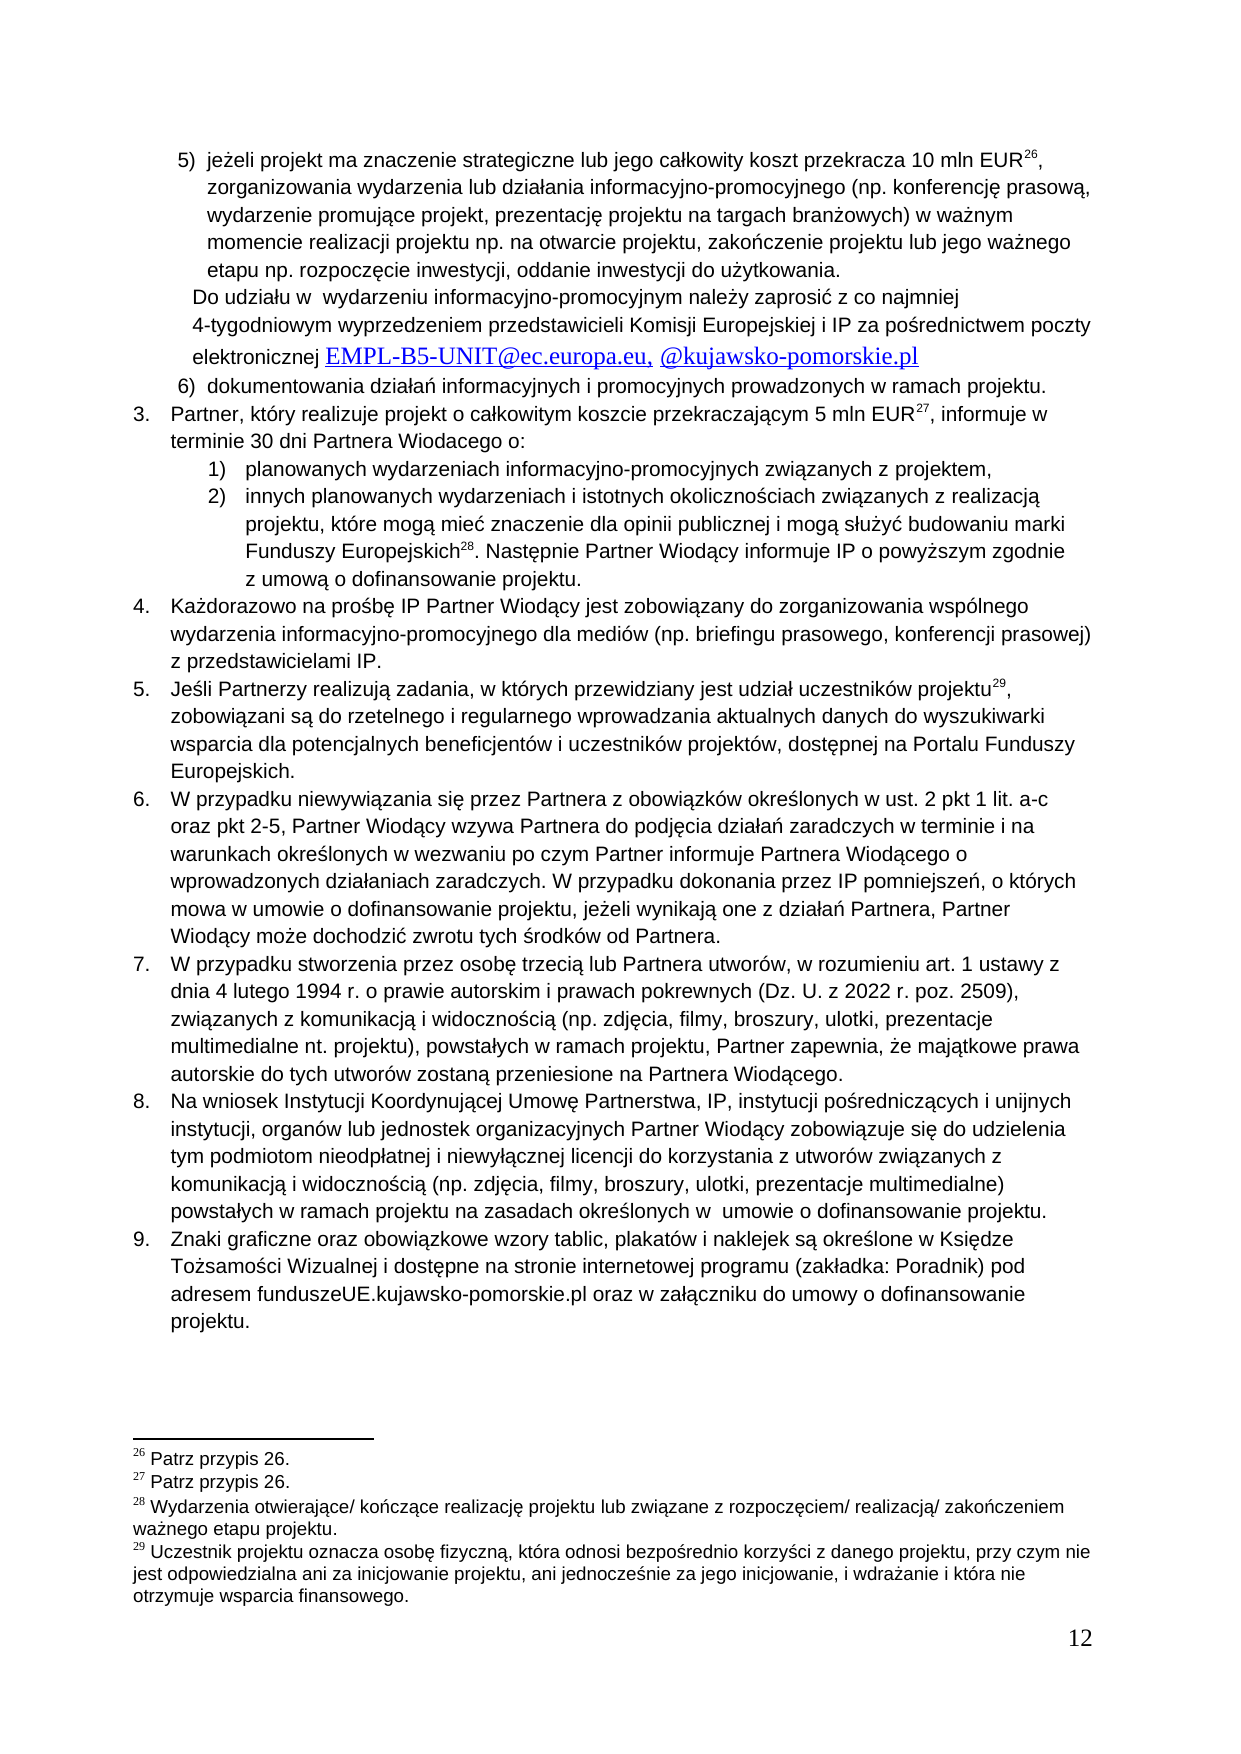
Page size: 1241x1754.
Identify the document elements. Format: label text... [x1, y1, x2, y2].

list Jeśli Partnerzy realizują zadania, w których przewidziany jest udział uczestników projektu, zobowiązani są do rzetelnego i regularnego wprowadzania aktualnych danych do wyszukiwarki wsparcia dla potencjalnych beneficjentów i uczestników projektów, dostępnej na Portalu Funduszy Europejskich. [133, 676, 1093, 783]
list W przypadku stworzenia przez osobę trzecią lub Partnera utworów, w rozumieniu art. 1 ustawy z dnia 4 lutego 1994 r. o prawie autorskim i prawach pokrewnych (Dz. U. z 2022 r. poz. 2509), związanych z komunikacją i widocznością (np. zdjęcia, filmy, broszury, ulotki, prezentacje multimedialne nt. projektu), powstałych w ramach projektu, Partner zapewnia, że majątkowe prawa autorskie do tych utworów zostaną przeniesione na Partnera Wiodącego. [133, 951, 1093, 1085]
list Znaki graficzne oraz obowiązkowe wzory tablic, plakatów i naklejek są określone w Księdze Tożsamości Wizualnej i dostępne na stronie internetowej programu (zakładka: Poradnik) pod adresem funduszeUE.kujawsko-pomorskie.pl oraz w załączniku do umowy o dofinansowanie projektu. [133, 1226, 1093, 1333]
list planowanych wydarzeniach informacyjno-promocyjnych związanych z projektem, [208, 456, 1093, 480]
list Na wniosek Instytucji Koordynującej Umowę Partnerstwa, IP, instytucji pośredniczących i unijnych instytucji, organów lub jednostek organizacyjnych Partner Wiodący zobowiązuje się do udzielenia tym podmiotom nieodpłatnej i niewyłącznej licencji do korzystania z utworów związanych z komunikacją i widocznością (np. zdjęcia, filmy, broszury, ulotki, prezentacje multimedialne) powstałych w ramach projektu na zasadach określonych w umowie o dofinansowanie projektu. [133, 1089, 1093, 1223]
list jeżeli projekt ma znaczenie strategiczne lub jego całkowity koszt przekracza 10 mln EUR, zorganizowania wydarzenia lub działania informacyjno-promocyjnego (np. konferencję prasową, wydarzenie promujące projekt, prezentację projektu na targach branżowych) w ważnym momencie realizacji projektu np. na otwarcie projektu, zakończenie projektu lub jego ważnego etapu np. rozpoczęcie inwestycji, oddanie inwestycji do użytkowania. [177, 148, 1093, 282]
list W przypadku niewywiązania się przez Partnera z obowiązków określonych w ust. 2 pkt 1 lit. a-c oraz pkt 2-5, Partner Wiodący wzywa Partnera do podjęcia działań zaradczych w terminie i na warunkach określonych w wezwaniu po czym Partner informuje Partnera Wiodącego o wprowadzonych działaniach zaradczych. W przypadku dokonania przez IP pomniejszeń, o których mowa w umowie o dofinansowanie projektu, jeżeli wynikają one z działań Partnera, Partner Wiodący może dochodzić zwrotu tych środków od Partnera. [133, 786, 1093, 948]
list dokumentowania działań informacyjnych i promocyjnych prowadzonych w ramach projektu. [177, 374, 1093, 398]
list Każdorazowo na prośbę IP Partner Wiodący jest zobowiązany do zorganizowania wspólnego wydarzenia informacyjno-promocyjnego dla mediów (np. briefingu prasowego, konferencji prasowej) z przedstawicielami IP. [133, 594, 1093, 673]
text Do udziału w wydarzeniu informacyjno-promocyjnym należy zaprosić z co najmniej 4-tygodniowym wyprzedzeniem przedstawicieli Komisji Europejskiej i IP za pośrednictwem poczty elektronicznej EMPL-B5-UNIT@ec.europa.eu, @kujawsko-pomorskie.pl [192, 285, 1093, 370]
list innych planowanych wydarzeniach i istotnych okolicznościach związanych z realizacją projektu, które mogą mieć znaczenie dla opinii publicznej i mogą służyć budowaniu marki Funduszy Europejskich. Następnie Partner Wiodący informuje IP o powyższym zgodnie z umową o dofinansowanie projektu. [208, 484, 1093, 590]
list Partner, który realizuje projekt o całkowitym koszcie przekraczającym 5 mln EUR, informuje w terminie 30 dni Partnera Wiodacego o: [133, 401, 1093, 453]
